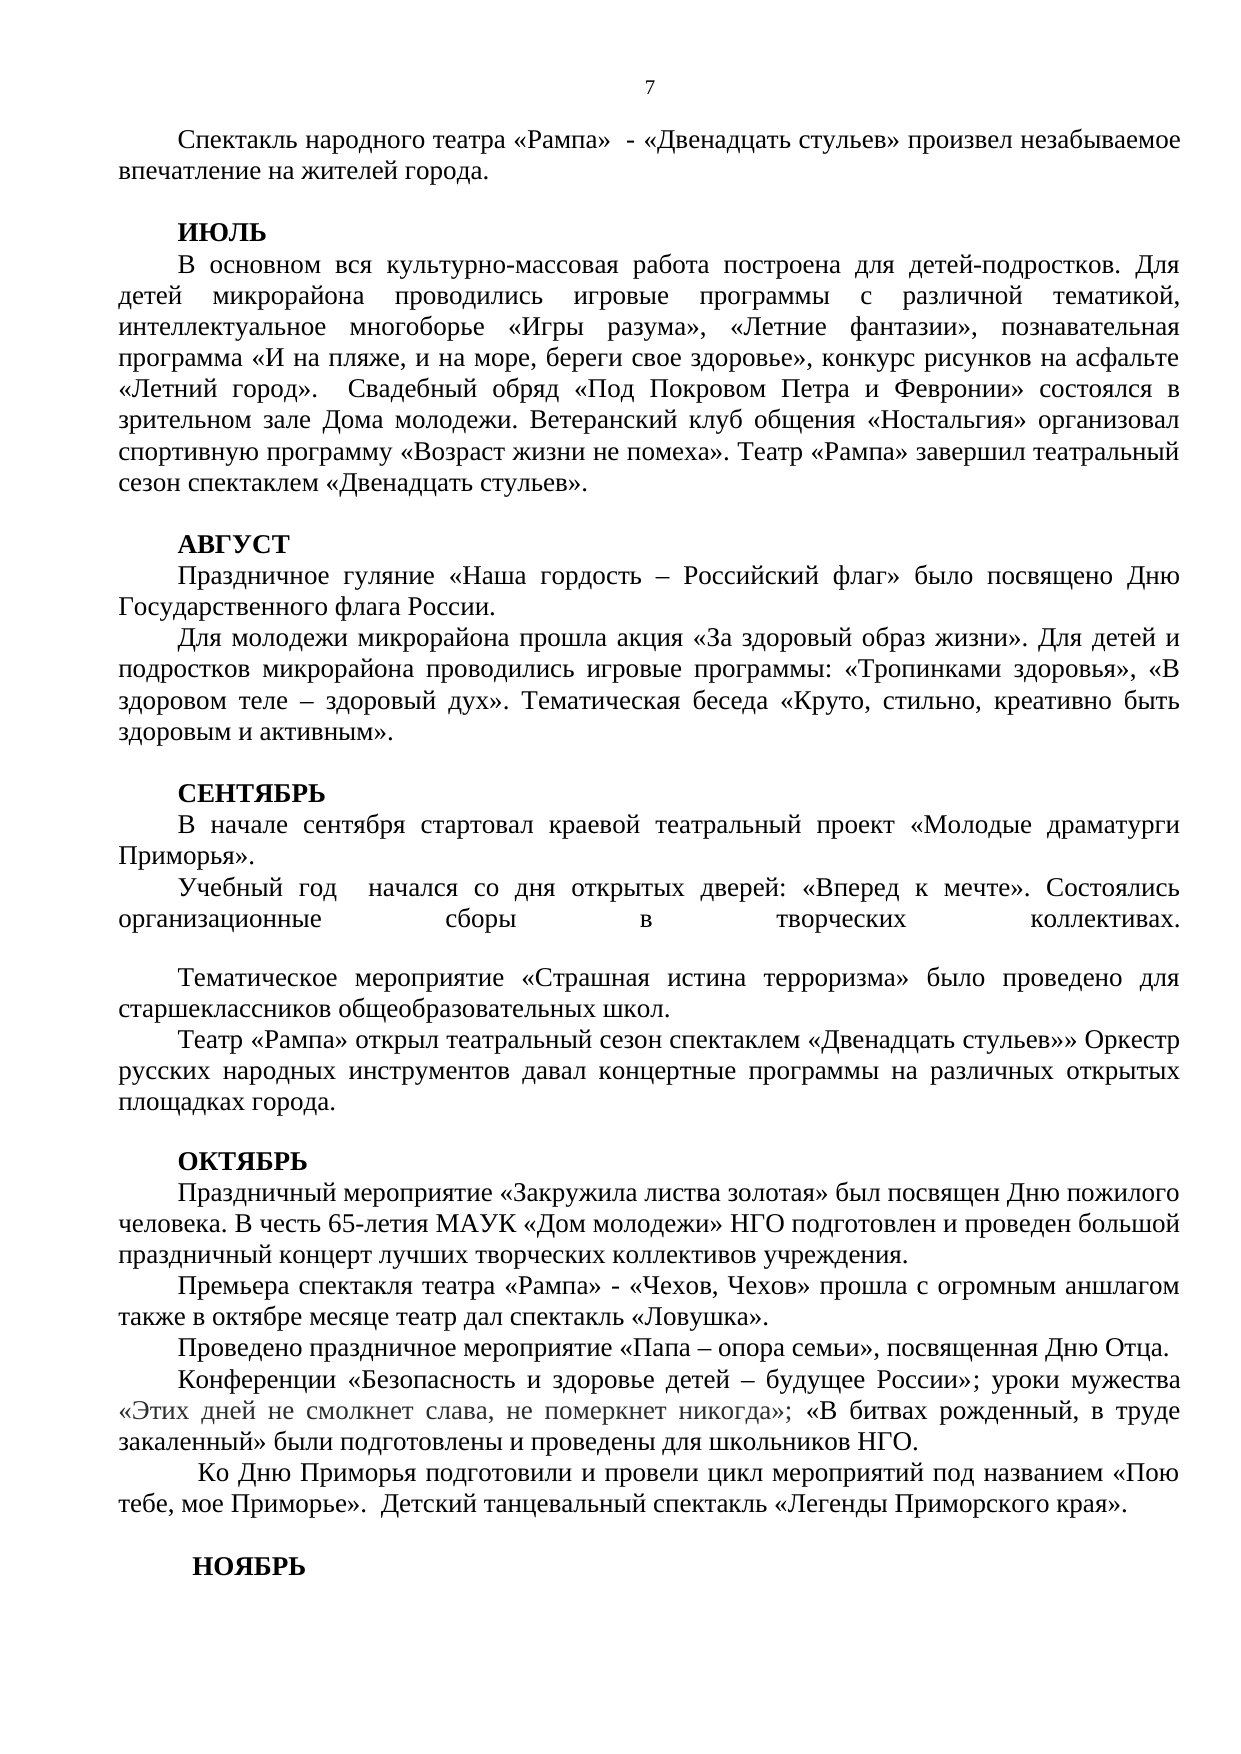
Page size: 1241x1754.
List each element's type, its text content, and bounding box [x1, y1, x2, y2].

text ИЮЛЬ [118, 217, 1181, 248]
text Праздничное гуляние «Наша гордость – Российский флаг» было посвящено Дню Государственного флага России. [118, 559, 1181, 621]
text Конференции «Безопасность и здоровье детей – будущее России»; уроки мужества «Этих дней не смолкнет слава, не померкнет никогда»; «В битвах рожденный, в труде закаленный» были подготовлены и проведены для школьников НГО. [118, 1363, 1181, 1456]
text Театр «Рампа» открыл театральный сезон спектаклем «Двенадцать стульев»» Оркестр русских народных инструментов давал концертные программы на различных открытых площадках города. [118, 1023, 1181, 1117]
text Ко Дню Приморья подготовили и провели цикл мероприятий под названием «Пою тебе, мое Приморье». Детский танцевальный спектакль «Легенды Приморского края». [118, 1456, 1181, 1518]
text В начале сентября стартовал краевой театральный проект «Молодые драматурги Приморья». [118, 808, 1181, 871]
text Проведено праздничное мероприятие «Папа – опора семьи», посвященная Дню Отца. [118, 1332, 1181, 1363]
text Спектакль народного театра «Рампа» - «Двенадцать стульев» произвел незабываемое впечатление на жителей города. [118, 123, 1181, 185]
text ОКТЯБРЬ [118, 1145, 1181, 1176]
text Праздничный мероприятие «Закружила листва золотая» был посвящен Дню пожилого человека. В честь 65-летия МАУК «Дом молодежи» НГО подготовлен и проведен большой праздничный концерт лучших творческих коллективов учреждения. [118, 1176, 1181, 1269]
text НОЯБРЬ [118, 1549, 1181, 1581]
text СЕНТЯБРЬ [118, 777, 1181, 808]
text Для молодежи микрорайона прошла акция «За здоровый образ жизни». Для детей и подростков микрорайона проводились игровые программы: «Тропинками здоровья», «В здоровом теле – здоровый дух». Тематическая беседа «Круто, стильно, креативно быть здоровым и активным». [118, 621, 1181, 746]
text Премьера спектакля театра «Рампа» - «Чехов, Чехов» прошла с огромным аншлагом также в октябре месяце театр дал спектакль «Ловушка». [118, 1269, 1181, 1332]
text Учебный год начался со дня открытых дверей: «Вперед к мечте». Состоялись организационные сборы в творческих коллективах. [118, 871, 1181, 961]
text В основном вся культурно-массовая работа построена для детей-подростков. Для детей микрорайона проводились игровые программы с различной тематикой, интеллектуальное многоборье «Игры разума», «Летние фантазии», познавательная программа «И на пляже, и на море, береги свое здоровье», конкурс рисунков на асфальте «Летний город». Свадебный обряд «Под Покровом Петра и Февронии» состоялся в зрительном зале Дома молодежи. Ветеранский клуб общения «Ностальгия» организовал спортивную программу «Возраст жизни не помеха». Театр «Рампа» завершил театральный сезон спектаклем «Двенадцать стульев». [118, 248, 1181, 497]
text Тематическое мероприятие «Страшная истина терроризма» было проведено для старшеклассников общеобразовательных школ. [118, 961, 1181, 1023]
text АВГУСТ [118, 528, 1181, 559]
